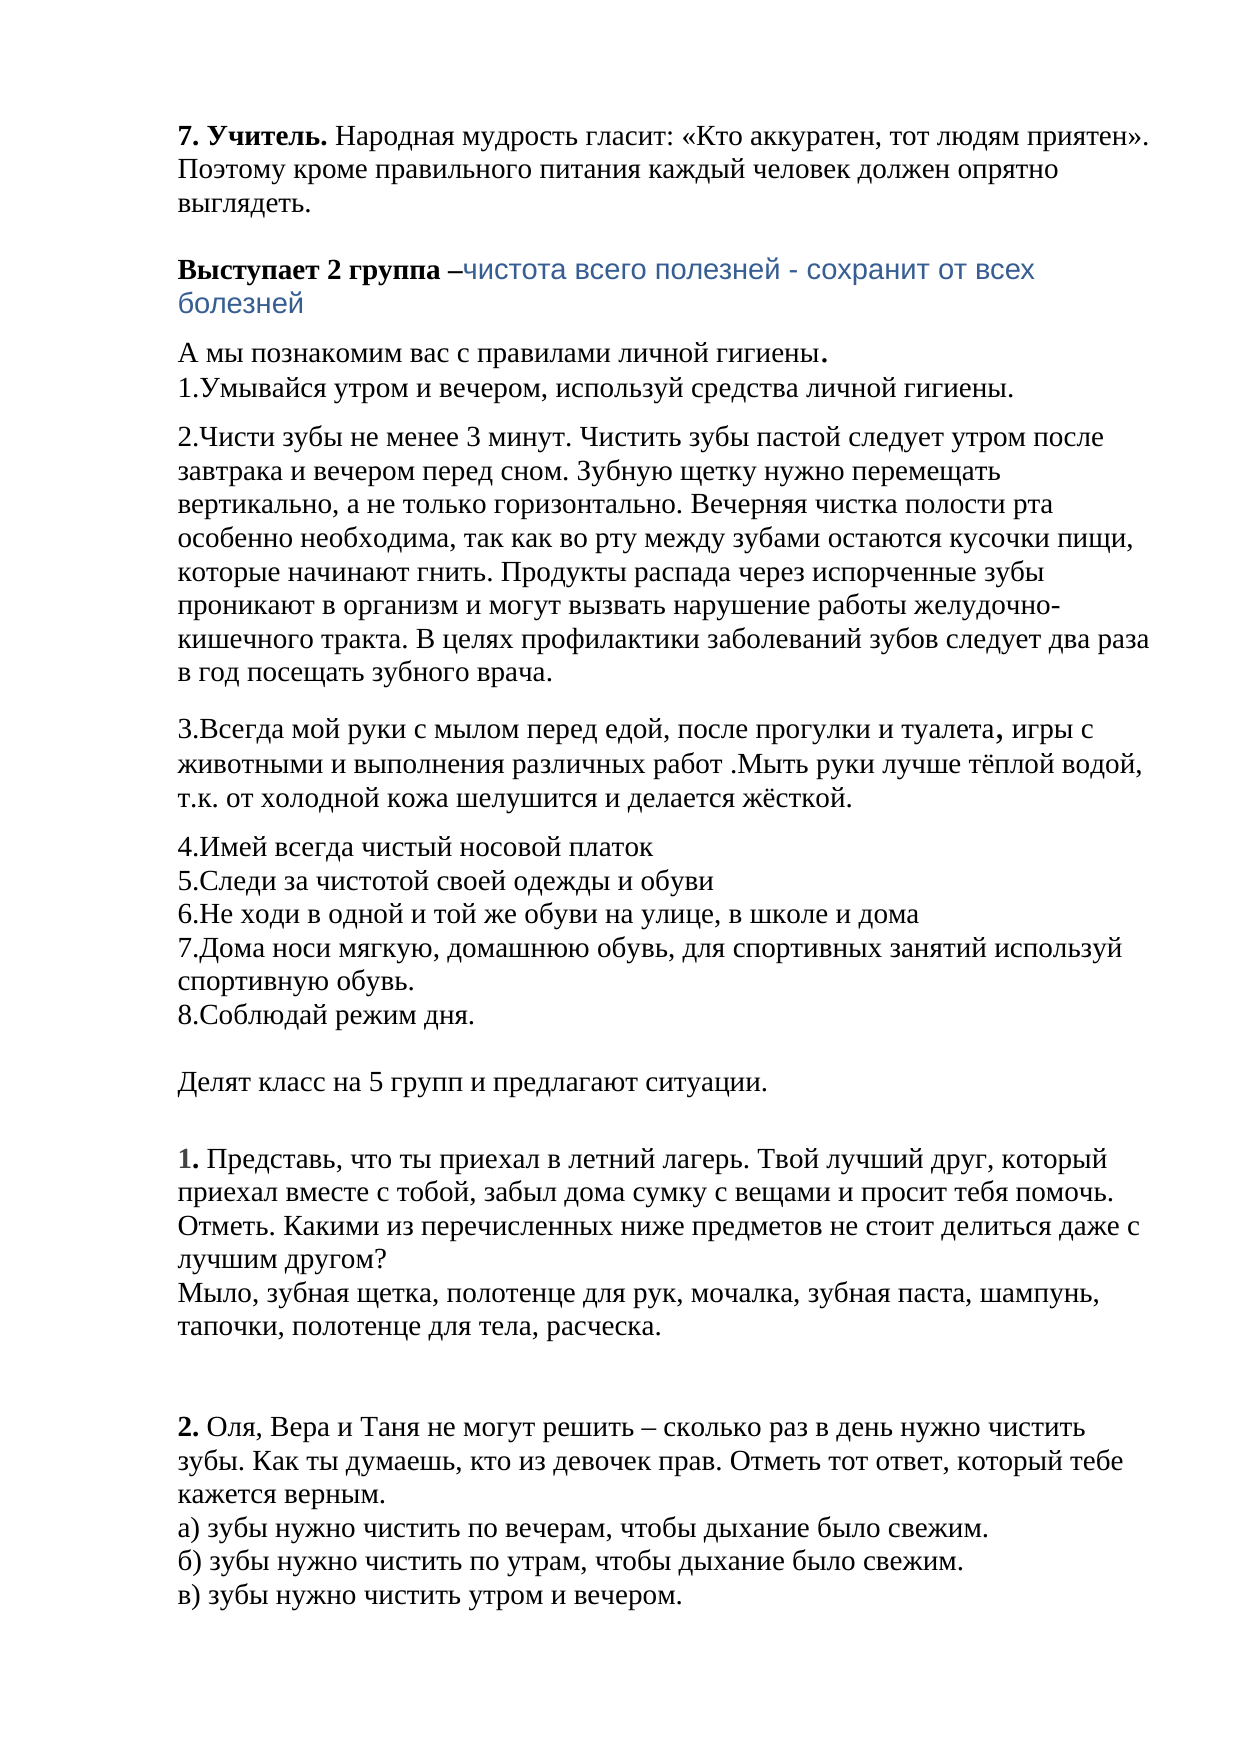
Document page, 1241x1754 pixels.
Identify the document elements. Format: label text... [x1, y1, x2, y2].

text 2. Оля, Вера и Таня не могут решить – сколько раз в день нужно чистить зубы. Как ты думаешь, кто из девочек прав. Отметь тот ответ, который тебе кажется верным. [177, 1409, 1152, 1510]
text 1.Умывайся утром и вечером, используй средства личной гигиены. [177, 370, 1152, 404]
text Делят класс на 5 групп и предлагают ситуации. [177, 1064, 1152, 1098]
text 8.Соблюдай режим дня. [177, 997, 1152, 1031]
text 1. Представь, что ты приехал в летний лагерь. Твой лучший друг, который приехал вместе с тобой, забыл дома сумку с вещами и просит тебя помочь. Отметь. Какими из перечисленных ниже предметов не стоит делиться даже с лучшим другом? [177, 1141, 1152, 1275]
text 2.Чисти зубы не менее 3 минут. Чистить зубы пастой следует утром после завтрака и вечером перед сном. Зубную щетку нужно перемещать вертикально, а не только горизонтально. Вечерняя чистка полости рта особенно необходима, так как во рту между зубами остаются кусочки пищи, которые начинают гнить. Продукты распада через испорченные зубы проникают в организм и могут вызвать нарушение работы желудочно-кишечного тракта. В целях профилактики заболеваний зубов следует два раза в год посещать зубного врача. [177, 419, 1152, 688]
subtitle Выступает 2 группа –чистота всего полезней - сохранит от всех болезней [177, 252, 1152, 319]
text 7. Учитель. Народная мудрость гласит: «Кто аккуратен, тот людям приятен». Поэтому кроме правильного питания каждый человек должен опрятно выглядеть. [177, 118, 1152, 219]
text Мыло, зубная щетка, полотенце для рук, мочалка, зубная паста, шампунь, тапочки, полотенце для тела, расческа. [177, 1275, 1152, 1342]
text А мы познакомим вас с правилами личной гигиены. [177, 327, 1152, 370]
text 5.Следи за чистотой своей одежды и обуви [177, 863, 1152, 896]
text а) зубы нужно чистить по вечерам, чтобы дыхание было свежим. б) зубы нужно чистить по утрам, чтобы дыхание было свежим. в) зубы нужно чистить утром и вечером. [177, 1510, 1152, 1610]
text 3.Всегда мой руки с мылом перед едой, после прогулки и туалета, игры с животными и выполнения различных работ .Мыть руки лучше тёплой водой, т.к. от холодной кожа шелушится и делается жёсткой. [177, 703, 1152, 814]
text 6.Не ходи в одной и той же обуви на улице, в школе и дома [177, 896, 1152, 930]
text 4.Имей всегда чистый носовой платок [177, 829, 1152, 863]
text 7.Дома носи мягкую, домашнюю обувь, для спортивных занятий используй спортивную обувь. [177, 930, 1152, 997]
